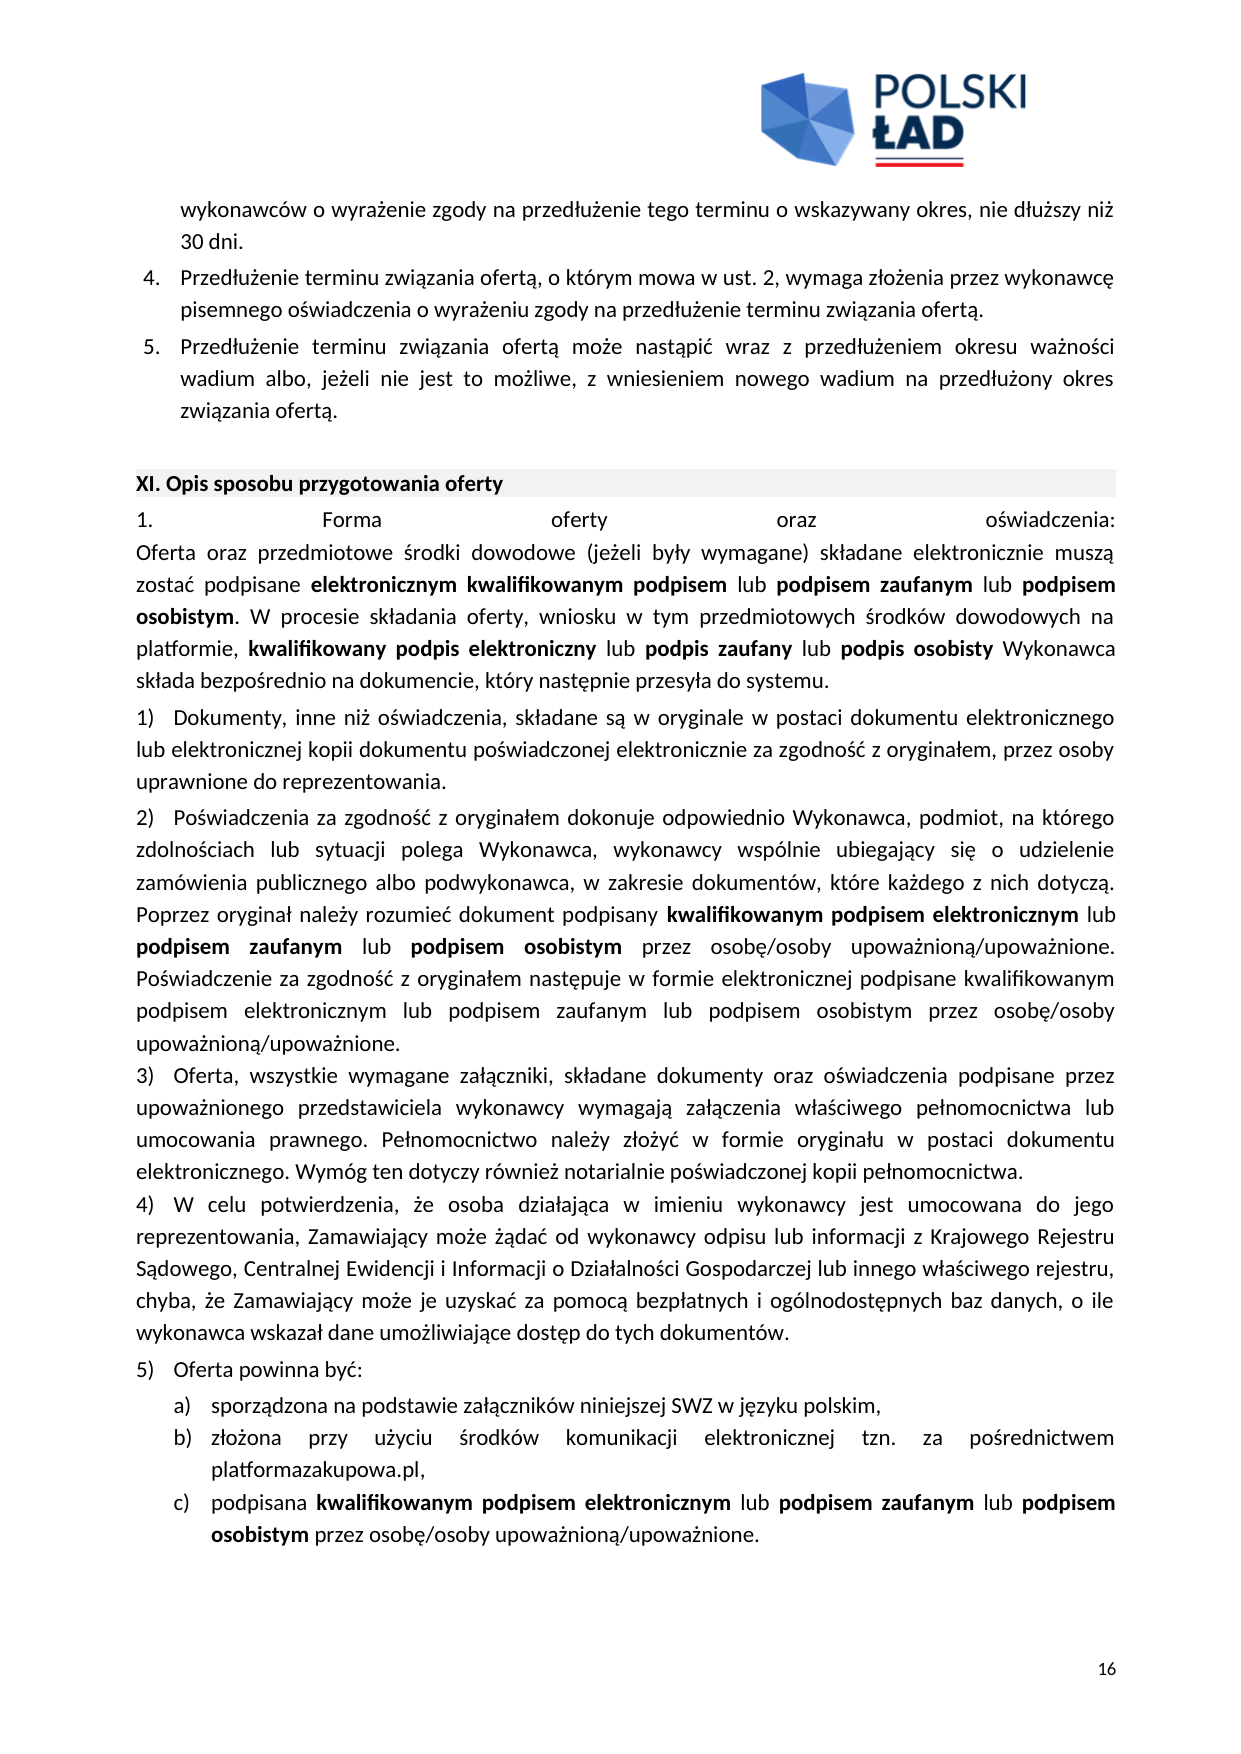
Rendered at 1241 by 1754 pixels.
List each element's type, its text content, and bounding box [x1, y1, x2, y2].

list sporządzona na podstawie załączników niniejszej SWZ w języku polskim, [173, 1391, 1116, 1419]
list Przedłużenie terminu związania ofertą, o którym mowa w ust. 2, wymaga złożenia przez wykonawcę pisemnego oświadczenia o wyrażeniu zgody na przedłużenie terminu związania ofertą. [143, 263, 1116, 324]
subtitle Poświadczenia za zgodność z oryginałem dokonuje odpowiednio Wykonawca, podmiot, na którego zdolnościach lub sytuacji polega Wykonawca, wykonawcy wspólnie ubiegający się o udzielenie zamówienia publicznego albo podwykonawca, w zakresie dokumentów, które każdego z nich dotyczą. Poprzez oryginał należy rozumieć dokument podpisany kwalifikowanym podpisem elektronicznym lub podpisem zaufanym lub podpisem osobistym przez osobę/osoby upoważnioną/upoważnione. Poświadczenie za zgodność z oryginałem następuje w formie elektronicznej podpisane kwalifikowanym podpisem elektronicznym lub podpisem zaufanym lub podpisem osobistym przez osobę/osoby upoważnioną/upoważnione. [136, 803, 1116, 1057]
text XI. Opis sposobu przygotowania oferty [166, 469, 1116, 497]
subtitle W celu potwierdzenia, że osoba działająca w imieniu wykonawcy jest umocowana do jego reprezentowania, Zamawiający może żądać od wykonawcy odpisu lub informacji z Krajowego Rejestru Sądowego, Centralnej Ewidencji i Informacji o Działalności Gospodarczej lub innego właściwego rejestru, chyba, że Zamawiający może je uzyskać za pomocą bezpłatnych i ogólnodostępnych baz danych, o ile wykonawca wskazał dane umożliwiające dostęp do tych dokumentów. [136, 1190, 1116, 1346]
subtitle Oferta, wszystkie wymagane załączniki, składane dokumenty oraz oświadczenia podpisane przez upoważnionego przedstawiciela wykonawcy wymagają załączenia właściwego pełnomocnictwa lub umocowania prawnego. Pełnomocnictwo należy złożyć w formie oryginału w postaci dokumentu elektronicznego. Wymóg ten dotyczy również notarialnie poświadczonej kopii pełnomocnictwa. [136, 1061, 1116, 1186]
text 1. Forma oferty oraz oświadczenia: Oferta oraz przedmiotowe środki dowodowe (jeżeli były wymagane) składane elektronicznie muszą zostać podpisane elektronicznym kwalifikowanym podpisem lub podpisem zaufanym lub podpisem osobistym. W procesie składania oferty, wniosku w tym przedmiotowych środków dowodowych na platformie, kwalifikowany podpis elektroniczny lub podpis zaufany lub podpis osobisty Wykonawca składa bezpośrednio na dokumencie, który następnie przesyła do systemu. [136, 505, 1116, 694]
list Oferta powinna być: [136, 1355, 1116, 1383]
list Przedłużenie terminu związania ofertą może nastąpić wraz z przedłużeniem okresu ważności wadium albo, jeżeli nie jest to możliwe, z wniesieniem nowego wadium na przedłużony okres związania ofertą. [143, 332, 1116, 424]
list Dokumenty, inne niż oświadczenia, składane są w oryginale w postaci dokumentu elektronicznego lub elektronicznej kopii dokumentu poświadczonej elektronicznie za zgodność z oryginałem, przez osoby uprawnione do reprezentowania. [136, 703, 1116, 795]
picture [761, 73, 1026, 167]
list podpisana kwalifikowanym podpisem elektronicznym lub podpisem zaufanym lub podpisem osobistym przez osobę/osoby upoważnioną/upoważnione. [173, 1488, 1116, 1548]
list złożona przy użyciu środków komunikacji elektronicznej tzn. za pośrednictwem platformazakupowa.pl, [173, 1423, 1116, 1483]
